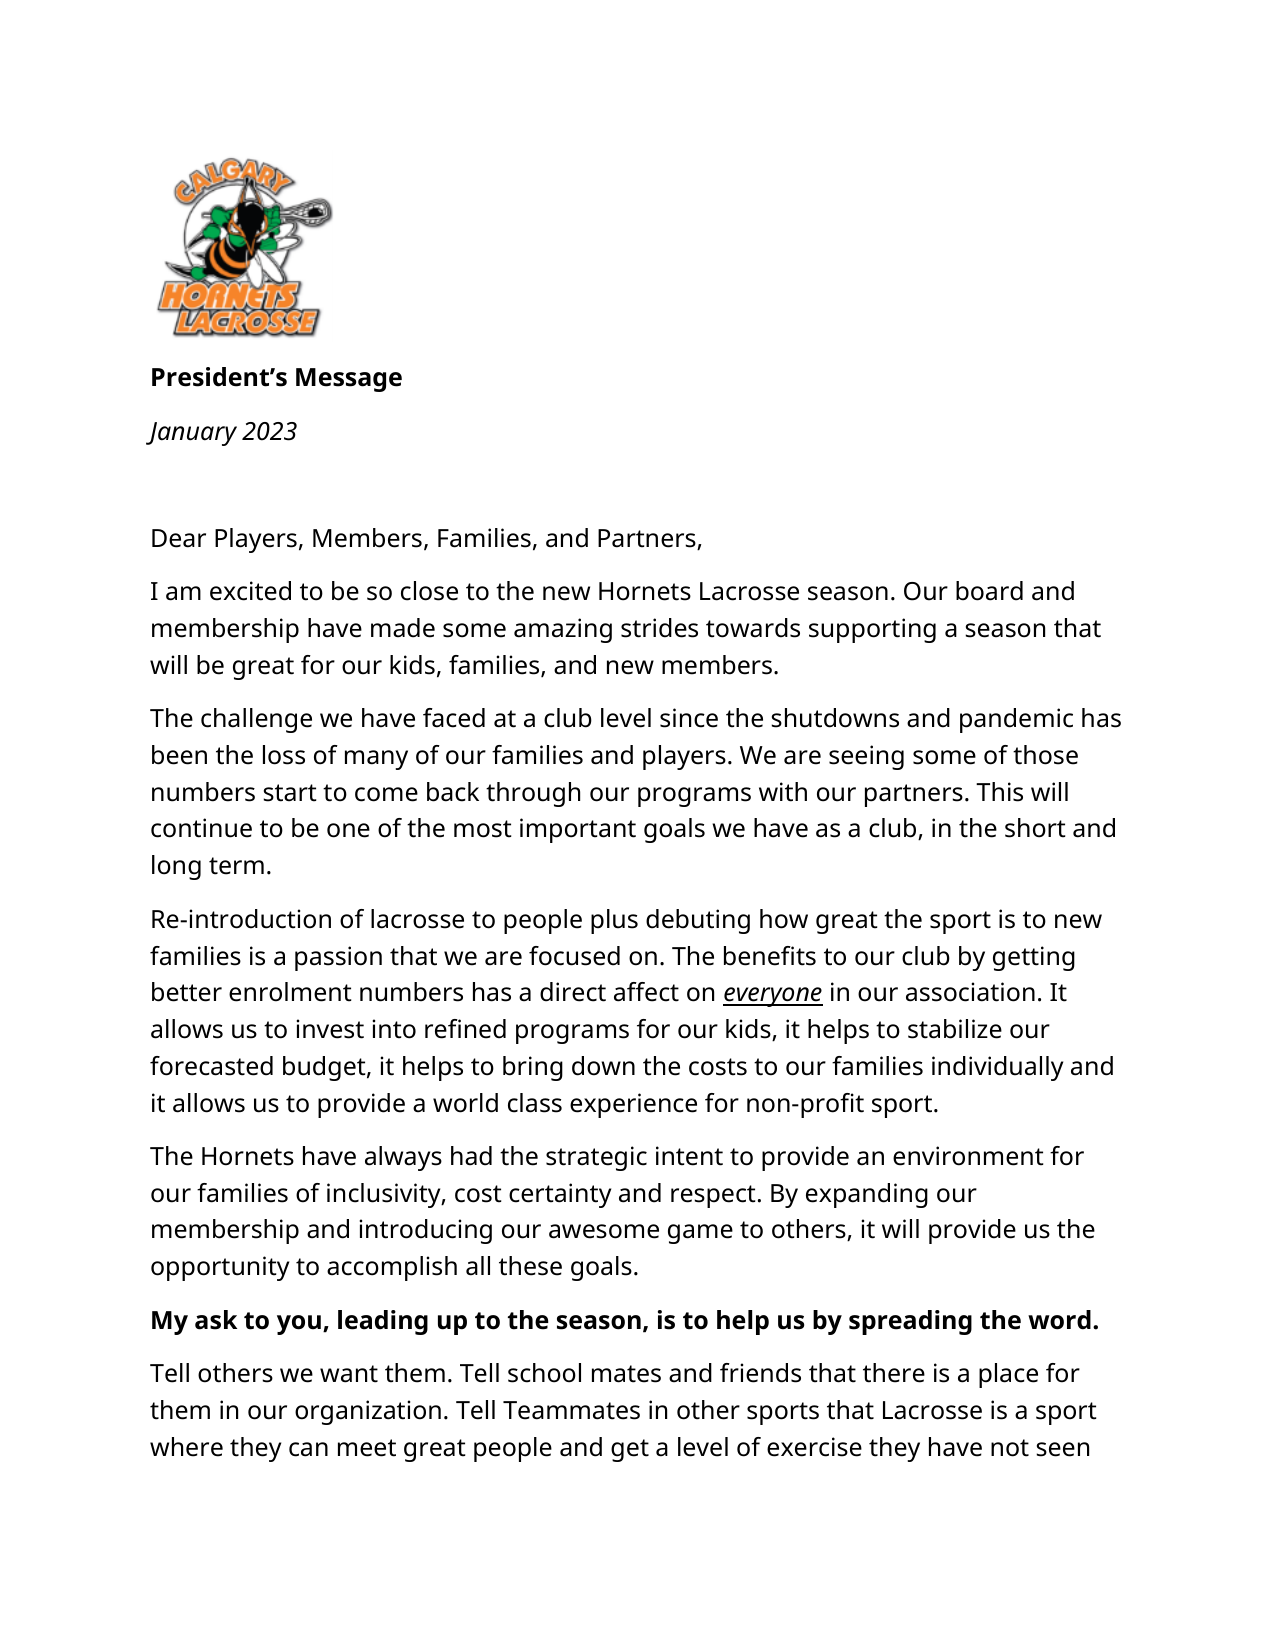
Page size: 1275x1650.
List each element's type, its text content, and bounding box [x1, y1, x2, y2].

text Re-introduction of lacrosse to people plus debuting how great the sport is to new families is a passion that we are focused on. The benefits to our club by getting better enrolment numbers has a direct affect on everyone in our association. It allows us to invest into refined programs for our kids, it helps to stabilize our forecasted budget, it helps to bring down the costs to our families individually and it allows us to provide a world class experience for non-profit sport. [150, 901, 1125, 1119]
text Dear Players, Members, Families, and Partners, [150, 520, 1125, 554]
text The Hornets have always had the strategic intent to provide an environment for our families of inclusivity, cost certainty and respect. By expanding our membership and introducing our awesome game to others, it will provide us the opportunity to accomplish all these goals. [150, 1139, 1125, 1283]
text The challenge we have faced at a club level since the shutdowns and pandemic has been the loss of many of our families and players. We are seeing some of those numbers start to come back through our programs with our partners. This will continue to be one of the most important goals we have as a club, in the short and long term. [150, 701, 1125, 882]
text January 2023 [150, 413, 1125, 448]
picture [150, 150, 334, 342]
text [150, 1356, 1125, 1463]
text My ask to you, leading up to the season, is to help us by spreading the word. [150, 1302, 1125, 1336]
text I am excited to be so close to the new Hornets Lacrosse season. Our board and membership have made some amazing strides towards supporting a season that will be great for our kids, families, and new members. [150, 574, 1125, 681]
text President’s Message [150, 360, 1125, 394]
